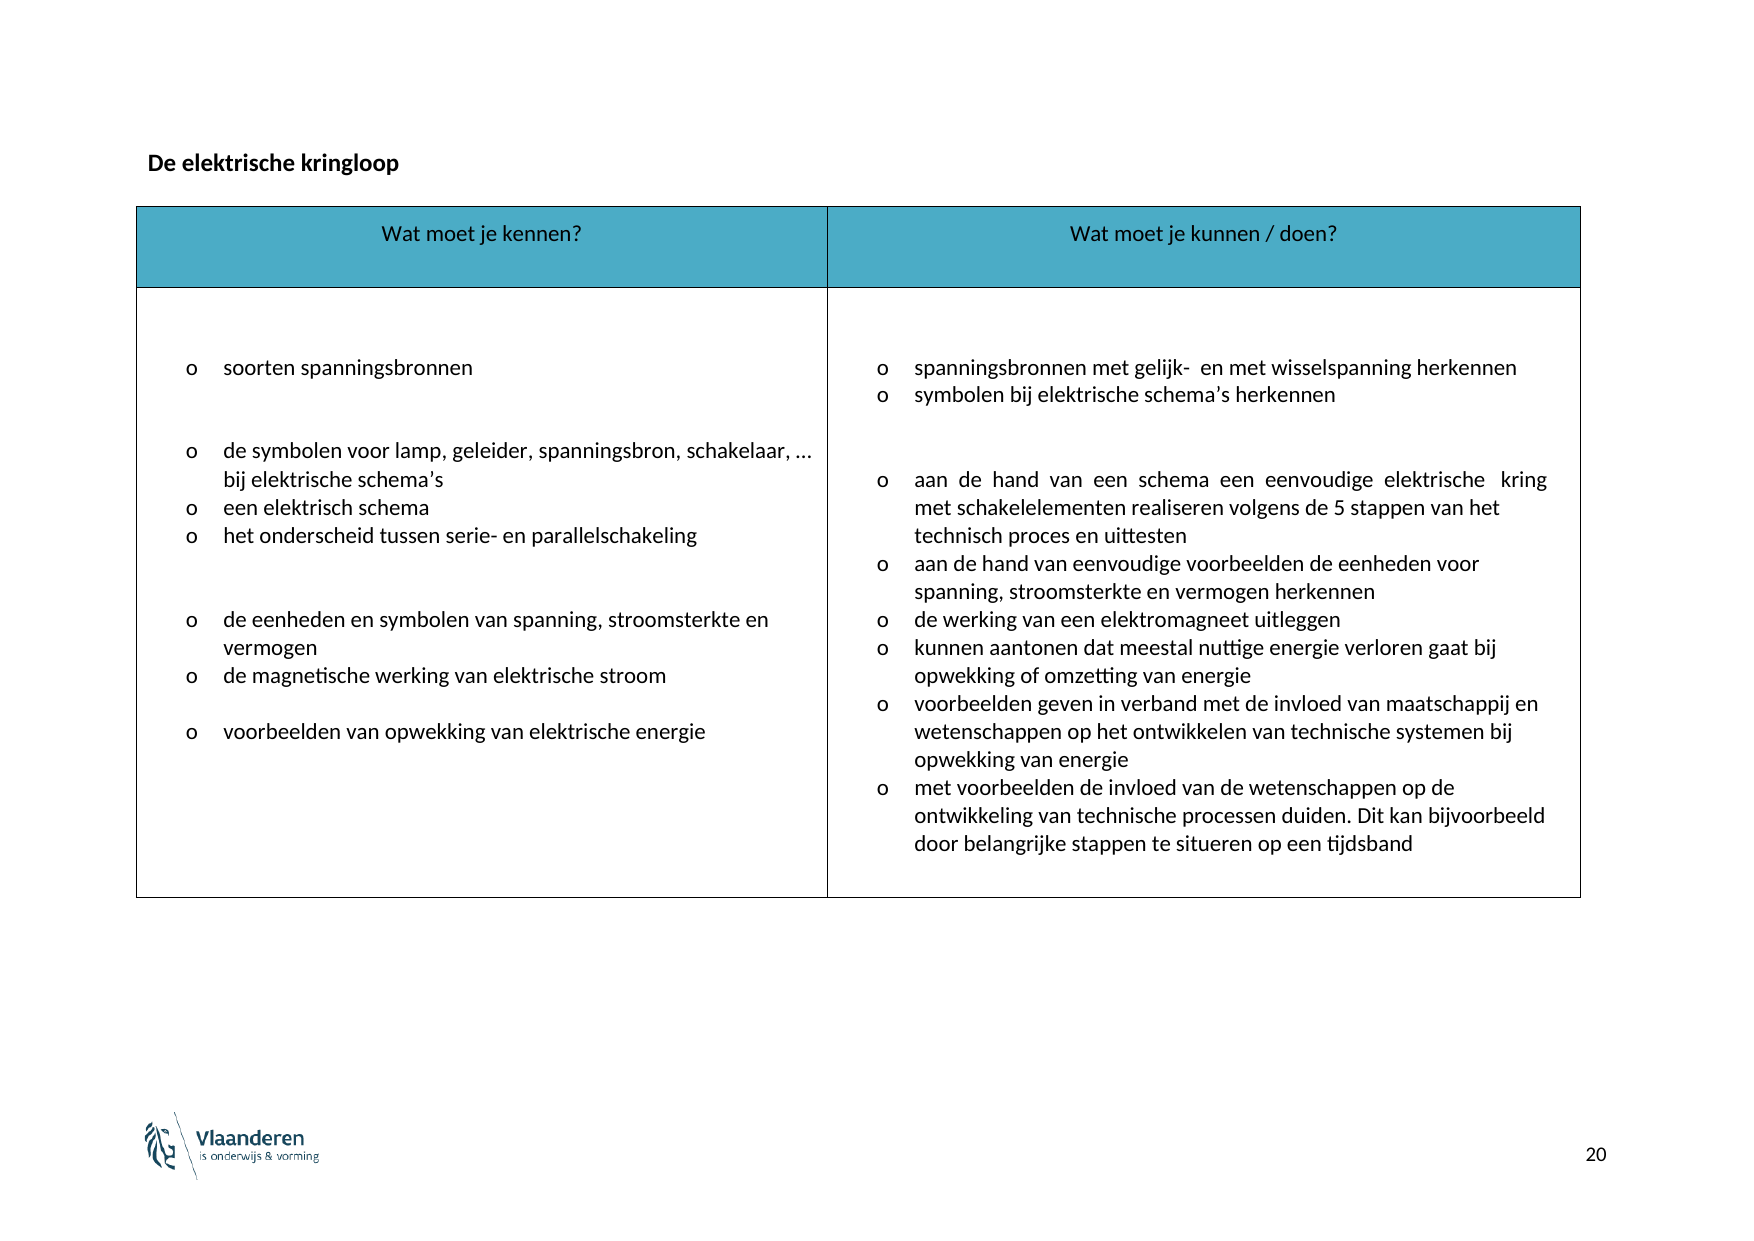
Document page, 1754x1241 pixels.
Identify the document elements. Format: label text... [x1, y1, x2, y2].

table_cell soorten spanningsbronnen de symbolen voor lamp, geleider, spanningsbron, schakelaar, … bij elektrische schema’s een elektrisch schema het onderscheid tussen serie- en parallelschakeling de eenheden en symbolen van spanning, stroomsterkte en vermogen de magnetische werking van elektrische stroom voorbeelden van opwekking van elektrische energie [137, 288, 827, 897]
table_header Wat moet je kennen? [137, 207, 827, 287]
table_cell spanningsbronnen met gelijk- en met wisselspanning herkennen symbolen bij elektrische schema’s herkennen aan de hand van een schema een eenvoudige elektrische kring met schakelelementen realiseren volgens de 5 stappen van het technisch proces en uittesten aan de hand van eenvoudige voorbeelden de eenheden voor spanning, stroomsterkte en vermogen herkennen de werking van een elektromagneet uitleggen kunnen aantonen dat meestal nuttige energie verloren gaat bij opwekking of omzetting van energie voorbeelden geven in verband met de invloed van maatschappij en wetenschappen op het ontwikkelen van technische systemen bij opwekking van energie met voorbeelden de invloed van de wetenschappen op de ontwikkeling van technische processen duiden. Dit kan bijvoorbeeld door belangrijke stappen te situeren op een tijdsband [828, 288, 1580, 897]
picture [144, 1112, 327, 1180]
table_header Wat moet je kunnen / doen? [828, 207, 1580, 287]
text De elektrische kringloop [148, 148, 1606, 178]
